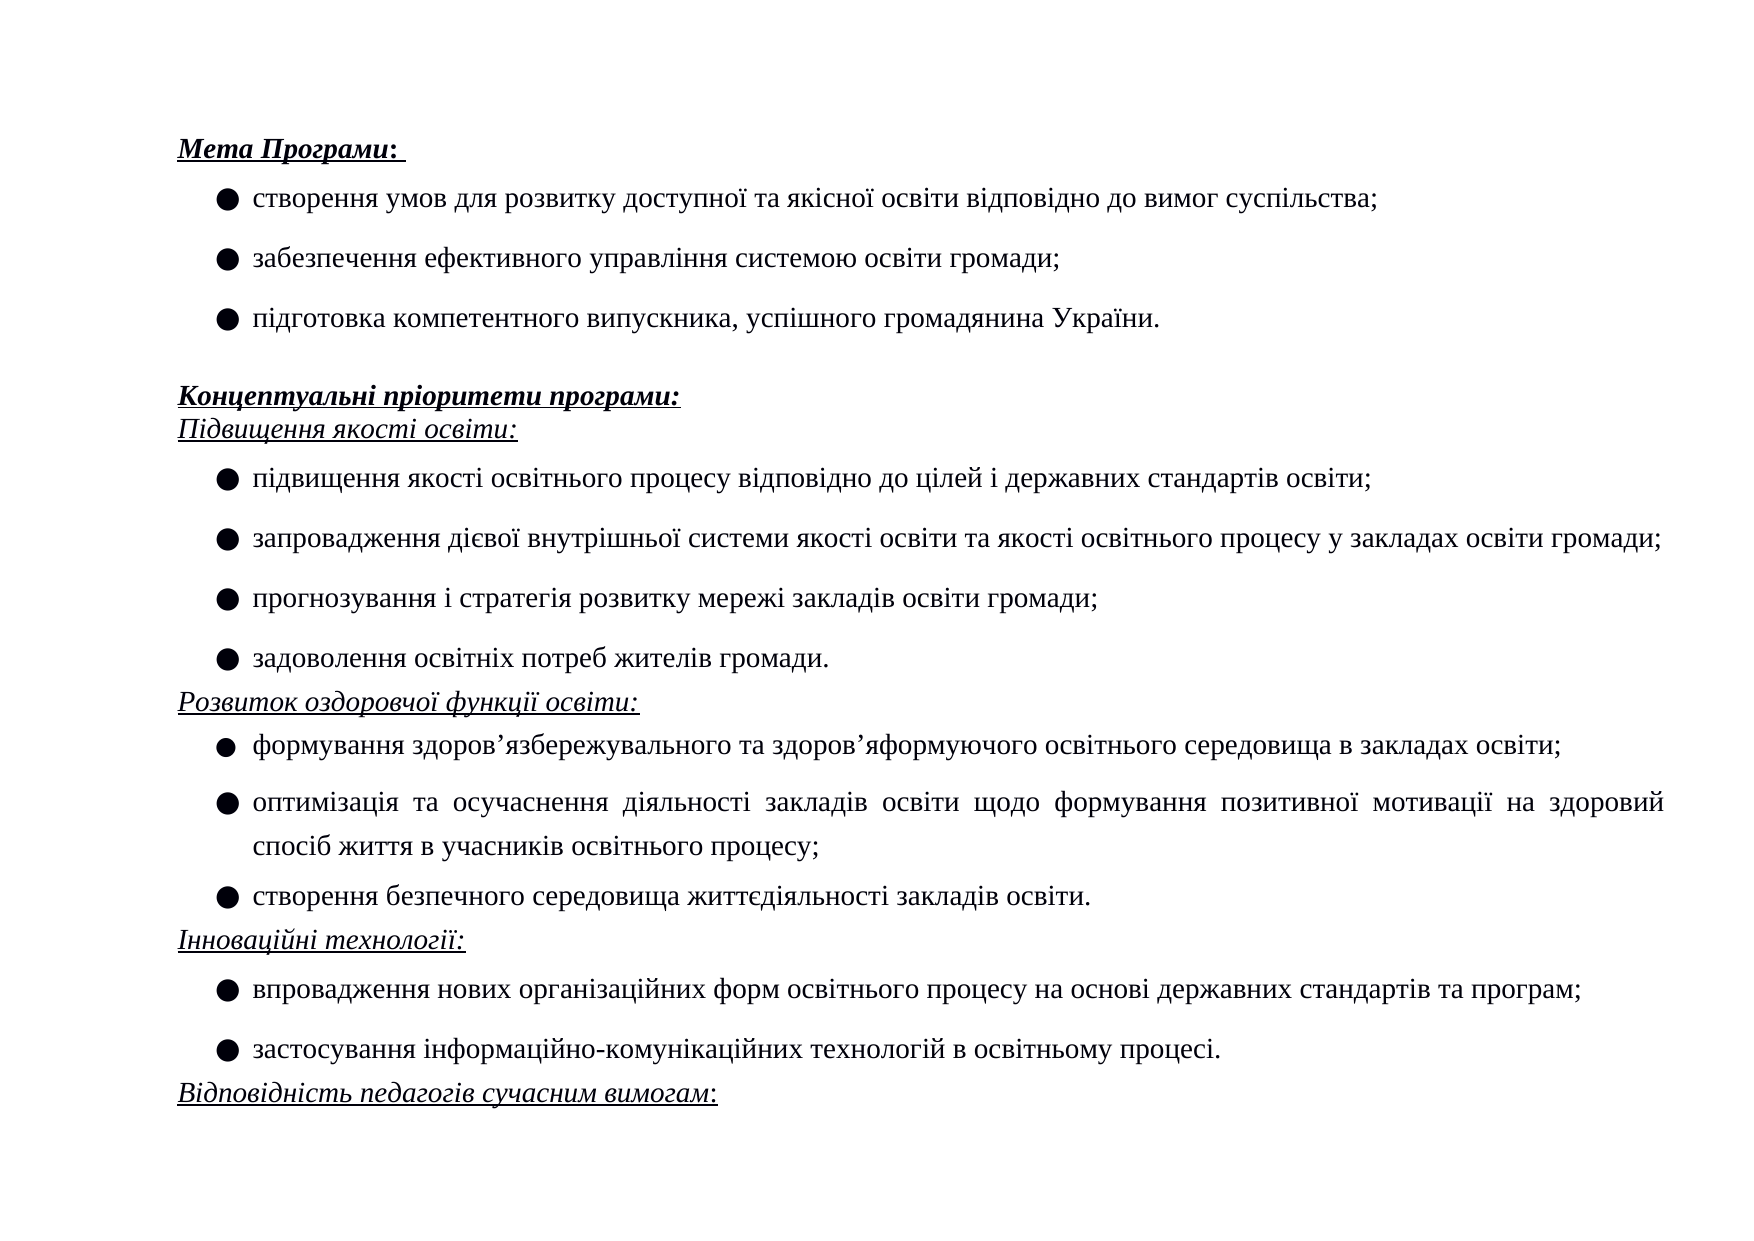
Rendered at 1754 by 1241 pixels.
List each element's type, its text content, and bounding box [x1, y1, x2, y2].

list прогнозування і стратегія розвитку мережі закладів освіти громади; [215, 564, 1665, 624]
list задоволення освітніх потреб жителів громади. [215, 624, 1665, 684]
list забезпечення ефективного управління системою освіти громади; [215, 224, 1665, 284]
list застосування інформаційно-комунікаційних технологій в освітньому процесі. [215, 1015, 1665, 1075]
text Мета Програми: [118, 131, 1665, 165]
text Розвиток оздоровчої функції освіти: [118, 684, 1665, 717]
list формування здоров’язбережувального та здоров’яформуючого освітнього середовища в закладах освіти; [215, 717, 1665, 769]
list впровадження нових організаційних форм освітнього процесу на основі державних стандартів та програм; [215, 955, 1665, 1015]
list запровадження дієвої внутрішньої системи якості освіти та якості освітнього процесу у закладах освіти громади; [215, 504, 1665, 564]
text Інноваційні технології: [118, 922, 1665, 955]
text Відповідність педагогів сучасним вимогам: [118, 1075, 1665, 1108]
text Підвищення якості освіти: [118, 411, 1665, 445]
list оптимізація та осучаснення діяльності закладів освіти щодо формування позитивної мотивації на здоровий спосіб життя в учасників освітнього процесу; [215, 769, 1665, 862]
text Концептуальні пріоритети програми: [118, 378, 1665, 411]
list створення безпечного середовища життєдіяльності закладів освіти. [215, 862, 1665, 922]
list підготовка компетентного випускника, успішного громадянина України. [215, 284, 1665, 344]
list створення умов для розвитку доступної та якісної освіти відповідно до вимог суспільства; [215, 165, 1665, 224]
list підвищення якості освітнього процесу відповідно до цілей і державних стандартів освіти; [215, 445, 1665, 504]
